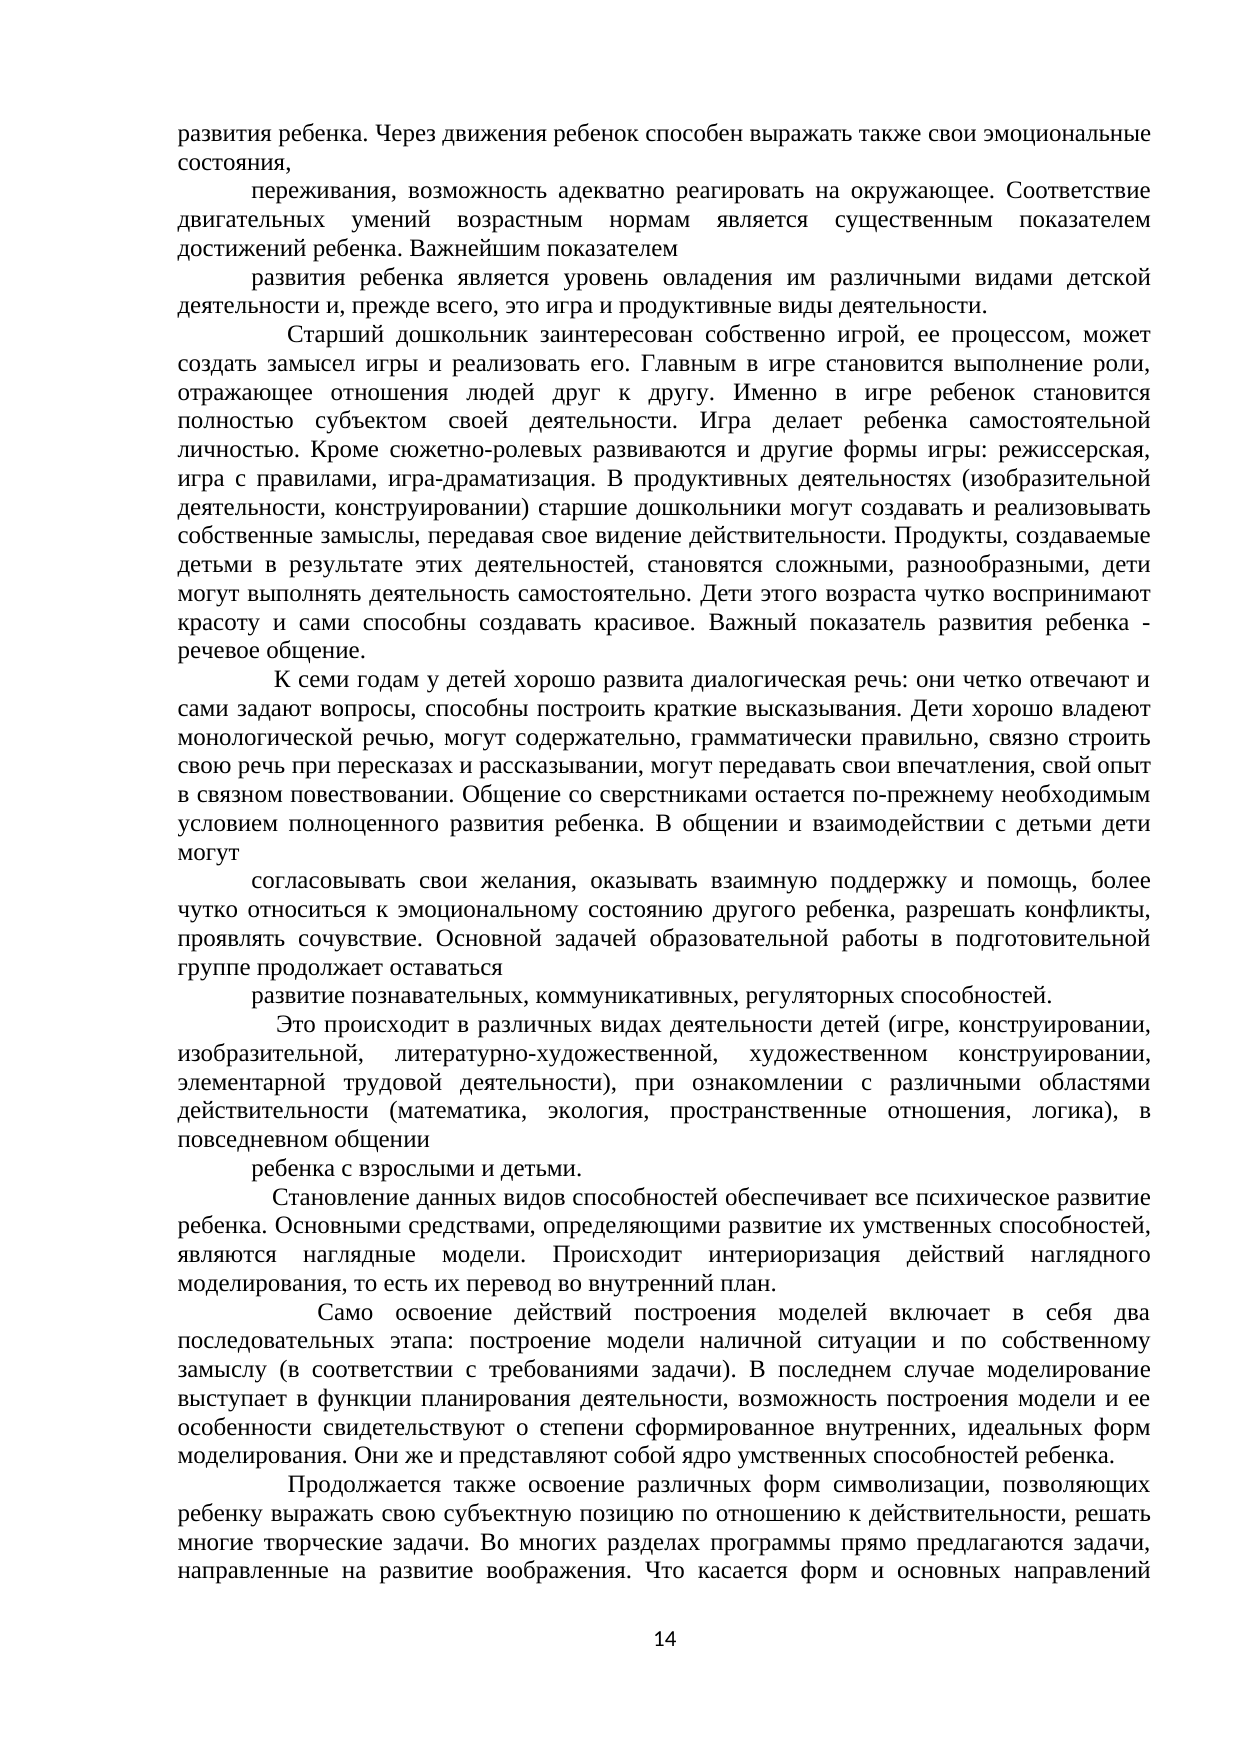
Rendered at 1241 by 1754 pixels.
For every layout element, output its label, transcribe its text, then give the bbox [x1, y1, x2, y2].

text согласовывать свои желания, оказывать взаимную поддержку и помощь, более чутко относиться к эмоциональному состоянию другого ребенка, разрешать конфликты, проявлять сочувствие. Основной задачей образовательной работы в подготовительной группе продолжает оставаться [177, 866, 1152, 981]
text Становление данных видов способностей обеспечивает все психическое развитие ребенка. Основными средствами, определяющими развитие их умственных способностей, являются наглядные модели. Происходит интериоризация действий наглядного моделирования, то есть их перевод во внутренний план. [177, 1182, 1152, 1297]
text ребенка с взрослыми и детьми. [177, 1153, 1152, 1182]
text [177, 1469, 1152, 1584]
text К семи годам у детей хорошо развита диалогическая речь: они четко отвечают и сами задают вопросы, способны построить краткие высказывания. Дети хорошо владеют монологической речью, могут содержательно, грамматически правильно, связно строить свою речь при пересказах и рассказывании, могут передавать свои впечатления, свой опыт в связном повествовании. Общение со сверстниками остается по-прежнему необходимым условием полноценного развития ребенка. В общении и взаимодействии с детьми дети могут [177, 664, 1152, 866]
text Старший дошкольник заинтересован собственно игрой, ее процессом, может создать замысел игры и реализовать его. Главным в игре становится выполнение роли, отражающее отношения людей друг к другу. Именно в игре ребенок становится полностью субъектом своей деятельности. Игра делает ребенка самостоятельной личностью. Кроме сюжетно-ролевых развиваются и другие формы игры: режиссерская, игра с правилами, игра-драматизация. В продуктивных деятельностях (изобразительной деятельности, конструировании) старшие дошкольники могут создавать и реализовывать собственные замыслы, передавая свое видение действительности. Продукты, создаваемые детьми в результате этих деятельностей, становятся сложными, разнообразными, дети могут выполнять деятельность самостоятельно. Дети этого возраста чутко воспринимают красоту и сами способны создавать красивое. Важный показатель развития ребенка - речевое общение. [177, 319, 1152, 664]
text Само освоение действий построения моделей включает в себя два последовательных этапа: построение модели наличной ситуации и по собственному замыслу (в соответствии с требованиями задачи). В последнем случае моделирование выступает в функции планирования деятельности, возможность построения модели и ее особенности свидетельствуют о степени сформированное внутренних, идеальных форм моделирования. Они же и представляют собой ядро умственных способностей ребенка. [177, 1297, 1152, 1469]
text переживания, возможность адекватно реагировать на окружающее. Соответствие двигательных умений возрастным нормам является существенным показателем достижений ребенка. Важнейшим показателем [177, 176, 1152, 262]
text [177, 118, 1152, 176]
text развития ребенка является уровень овладения им различными видами детской деятельности и, прежде всего, это игра и продуктивные виды деятельности. [177, 262, 1152, 319]
text Это происходит в различных видах деятельности детей (игре, конструировании, изобразительной, литературно-художественной, художественном конструировании, элементарной трудовой деятельности), при ознакомлении с различными областями действительности (математика, экология, пространственные отношения, логика), в повседневном общении [177, 1009, 1152, 1153]
text развитие познавательных, коммуникативных, регуляторных способностей. [177, 981, 1152, 1009]
